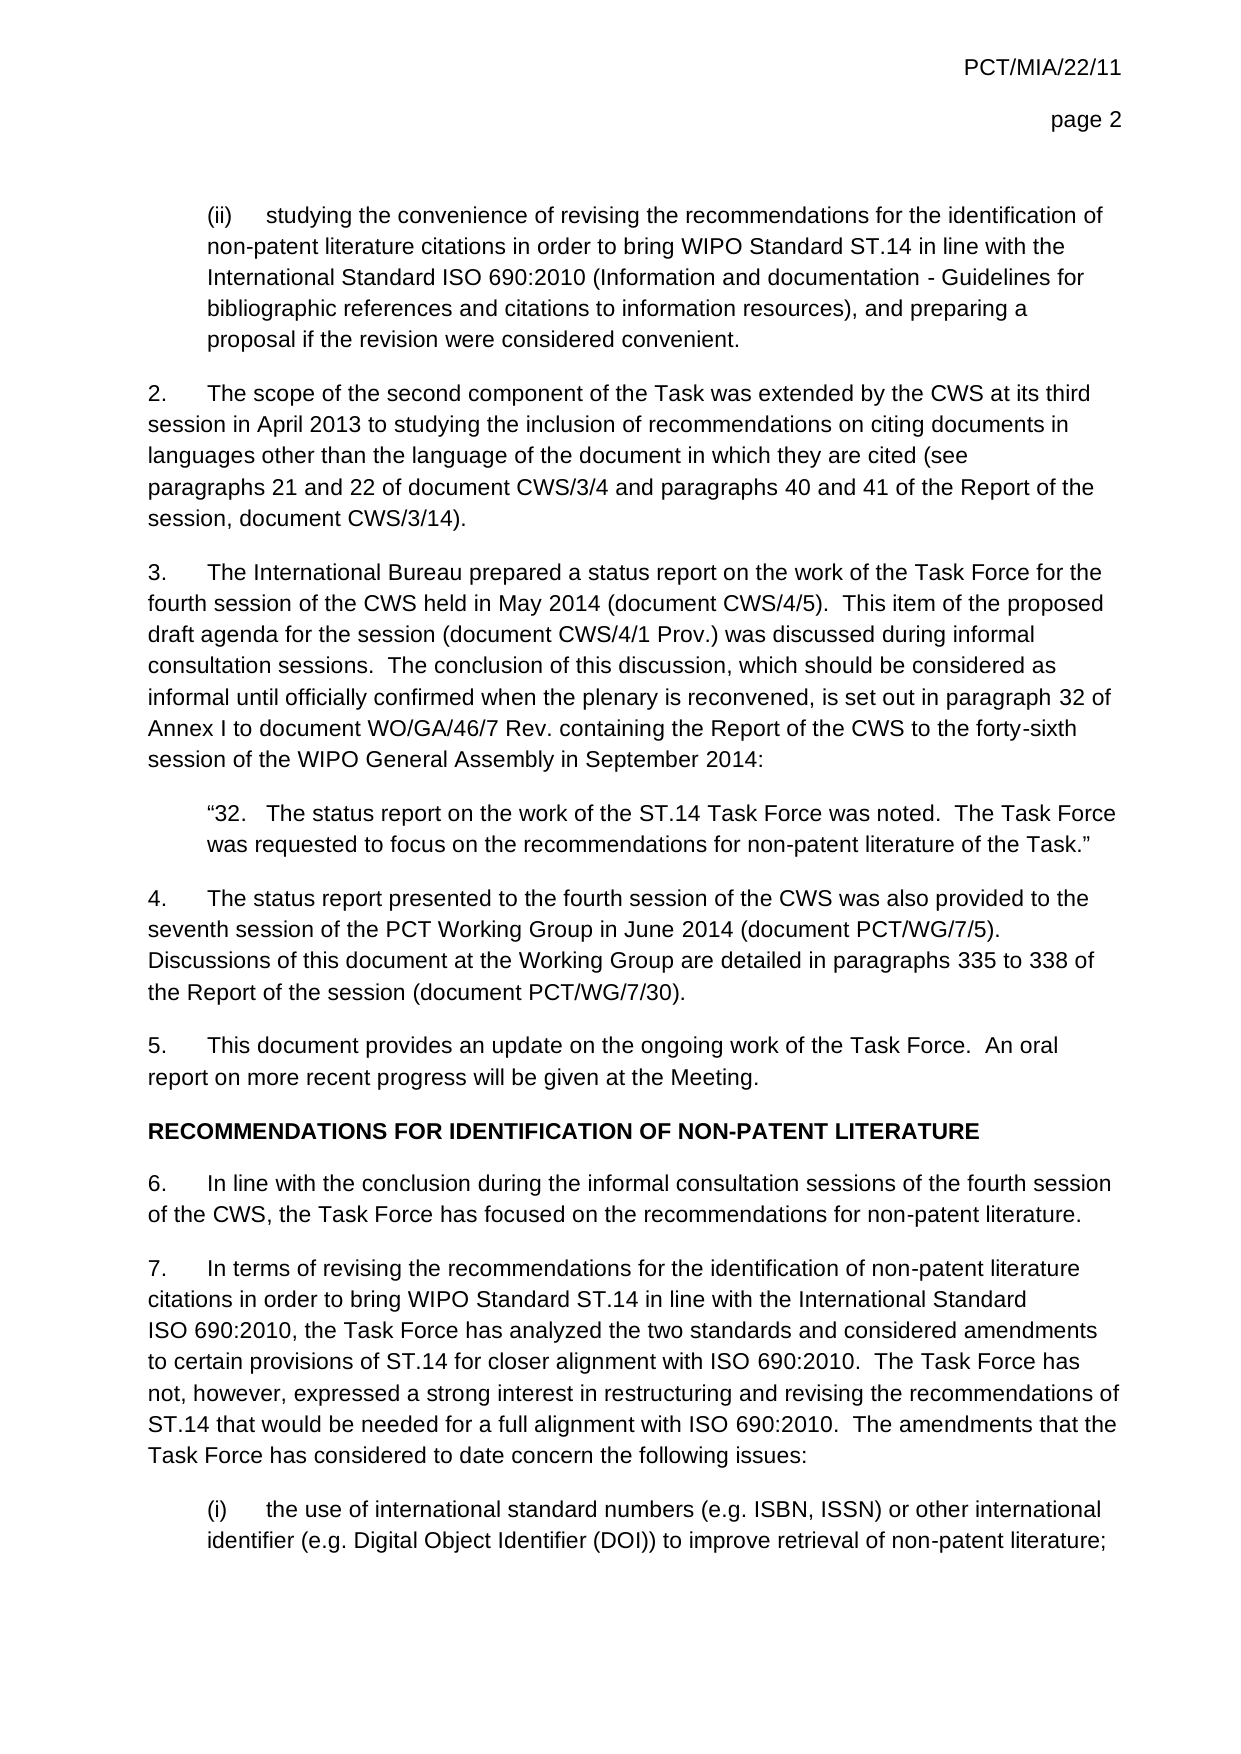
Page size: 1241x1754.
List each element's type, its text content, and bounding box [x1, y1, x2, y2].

subtitle Recommendations for Identification of Non-Patent Literature [148, 1117, 1122, 1144]
text The scope of the second component of the Task was extended by the CWS at its third session in April 2013 to studying the inclusion of recommendations on citing documents in languages other than the language of the document in which they are cited (see paragraphs 21 and 22 of document CWS/3/4 and paragraphs 40 and 41 of the Report of the session, document CWS/3/14). [148, 379, 1122, 531]
text In line with the conclusion during the informal consultation sessions of the fourth session of the CWS, the Task Force has focused on the recommendations for non-patent literature. [148, 1169, 1122, 1227]
text The status report presented to the fourth session of the CWS was also provided to the seventh session of the PCT Working Group in June 2014 (document PCT/WG/7/5). Discussions of this document at the Working Group are detailed in paragraphs 335 to 338 of the Report of the session (document PCT/WG/7/30). [148, 884, 1122, 1005]
text The International Bureau prepared a status report on the work of the Task Force for the fourth session of the CWS held in May 2014 (document CWS/4/5). This item of the proposed draft agenda for the session (document CWS/4/1 Prov.) was discussed during informal consultation sessions. The conclusion of this discussion, which should be considered as informal until officially confirmed when the plenary is reconvened, is set out in paragraph 32 of Annex I to document WO/GA/46/7 Rev. containing the Report of the CWS to the forty-sixth session of the WIPO General Assembly in September 2014: [148, 558, 1122, 772]
text In terms of revising the recommendations for the identification of non-patent literature citations in order to bring WIPO Standard ST.14 in line with the International Standard ISO 690:2010, the Task Force has analyzed the two standards and considered amendments to certain provisions of ST.14 for closer alignment with ISO 690:2010. The Task Force has not, however, expressed a strong interest in restructuring and revising the recommendations of ST.14 that would be needed for a full alignment with ISO 690:2010. The amendments that the Task Force has considered to date concern the following issues: [148, 1254, 1122, 1468]
list (i) the use of international standard numbers (e.g. ISBN, ISSN) or other international identifier (e.g. Digital Object Identifier (DOI)) to improve retrieval of non-patent literature; [207, 1495, 1122, 1553]
list (ii) studying the convenience of revising the recommendations for the identification of non-patent literature citations in order to bring WIPO Standard ST.14 in line with the International Standard ISO 690:2010 (Information and documentation - Guidelines for bibliographic references and citations to information resources), and preparing a proposal if the revision were considered convenient. [207, 201, 1122, 353]
text This document provides an update on the ongoing work of the Task Force. An oral report on more recent progress will be given at the Meeting. [148, 1032, 1122, 1090]
list “32. The status report on the work of the ST.14 Task Force was noted. The Task Force was requested to focus on the recommendations for non-patent literature of the Task.” [207, 799, 1122, 857]
